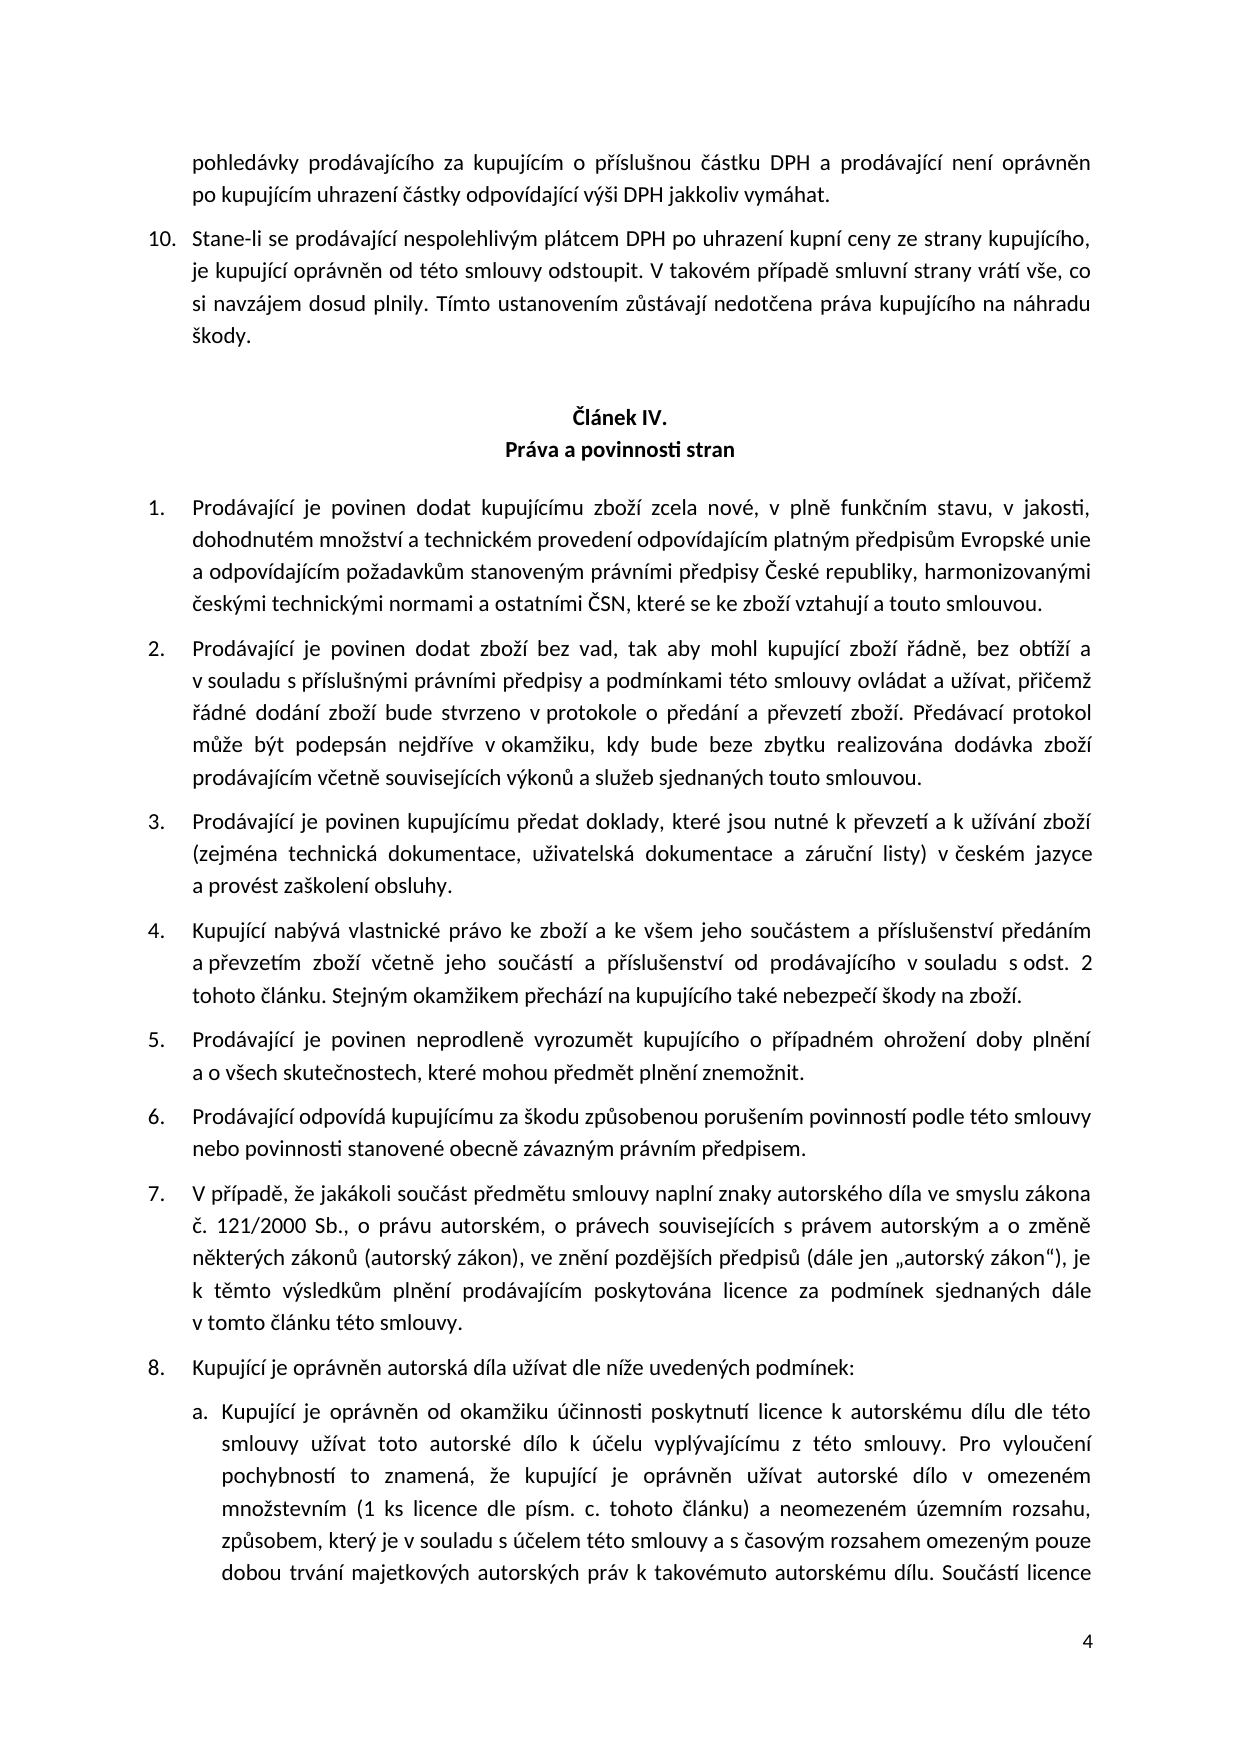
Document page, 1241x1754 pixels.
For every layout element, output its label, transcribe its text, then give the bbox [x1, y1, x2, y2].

list V případě, že jakákoli součást předmětu smlouvy naplní znaky autorského díla ve smyslu zákona č. 121/2000 Sb., o právu autorském, o právech souvisejících s právem autorským a o změně některých zákonů (autorský zákon), ve znění pozdějších předpisů (dále jen „autorský zákon“), je k těmto výsledkům plnění prodávajícím poskytována licence za podmínek sjednaných dále v tomto článku této smlouvy. [148, 1179, 1093, 1336]
list Kupující je oprávněn autorská díla užívat dle níže uvedených podmínek: [148, 1353, 1093, 1381]
list Prodávající je povinen kupujícímu předat doklady, které jsou nutné k převzetí a k užívání zboží (zejména technická dokumentace, uživatelská dokumentace a záruční listy) v českém jazyce a provést zaškolení obsluhy. [148, 807, 1093, 900]
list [148, 148, 1093, 208]
list Prodávající odpovídá kupujícímu za škodu způsobenou porušením povinností podle této smlouvy nebo povinnosti stanovené obecně závazným právním předpisem. [148, 1102, 1093, 1162]
list Stane-li se prodávající nespolehlivým plátcem DPH po uhrazení kupní ceny ze strany kupujícího, je kupující oprávněn od této smlouvy odstoupit. V takovém případě smluvní strany vrátí vše, co si navzájem dosud plnily. Tímto ustanovením zůstávají nedotčena práva kupujícího na náhradu škody. [148, 224, 1093, 349]
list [192, 1397, 1093, 1586]
text Článek IV. Práva a povinnosti stran [148, 403, 1093, 463]
list Prodávající je povinen neprodleně vyrozumět kupujícího o případném ohrožení doby plnění a o všech skutečnostech, které mohou předmět plnění znemožnit. [148, 1025, 1093, 1086]
list Kupující nabývá vlastnické právo ke zboží a ke všem jeho součástem a příslušenství předáním a převzetím zboží včetně jeho součástí a příslušenství od prodávajícího v souladu s odst. 2 tohoto článku. Stejným okamžikem přechází na kupujícího také nebezpečí škody na zboží. [148, 916, 1093, 1009]
list Prodávající je povinen dodat kupujícímu zboží zcela nové, v plně funkčním stavu, v jakosti, dohodnutém množství a technickém provedení odpovídajícím platným předpisům Evropské unie a odpovídajícím požadavkům stanoveným právními předpisy České republiky, harmonizovanými českými technickými normami a ostatními ČSN, které se ke zboží vztahují a touto smlouvou. [148, 493, 1093, 617]
list Prodávající je povinen dodat zboží bez vad, tak aby mohl kupující zboží řádně, bez obtíží a v souladu s příslušnými právními předpisy a podmínkami této smlouvy ovládat a užívat, přičemž řádné dodání zboží bude stvrzeno v protokole o předání a převzetí zboží. Předávací protokol může být podepsán nejdříve v okamžiku, kdy bude beze zbytku realizována dodávka zboží prodávajícím včetně souvisejících výkonů a služeb sjednaných touto smlouvou. [148, 634, 1093, 791]
